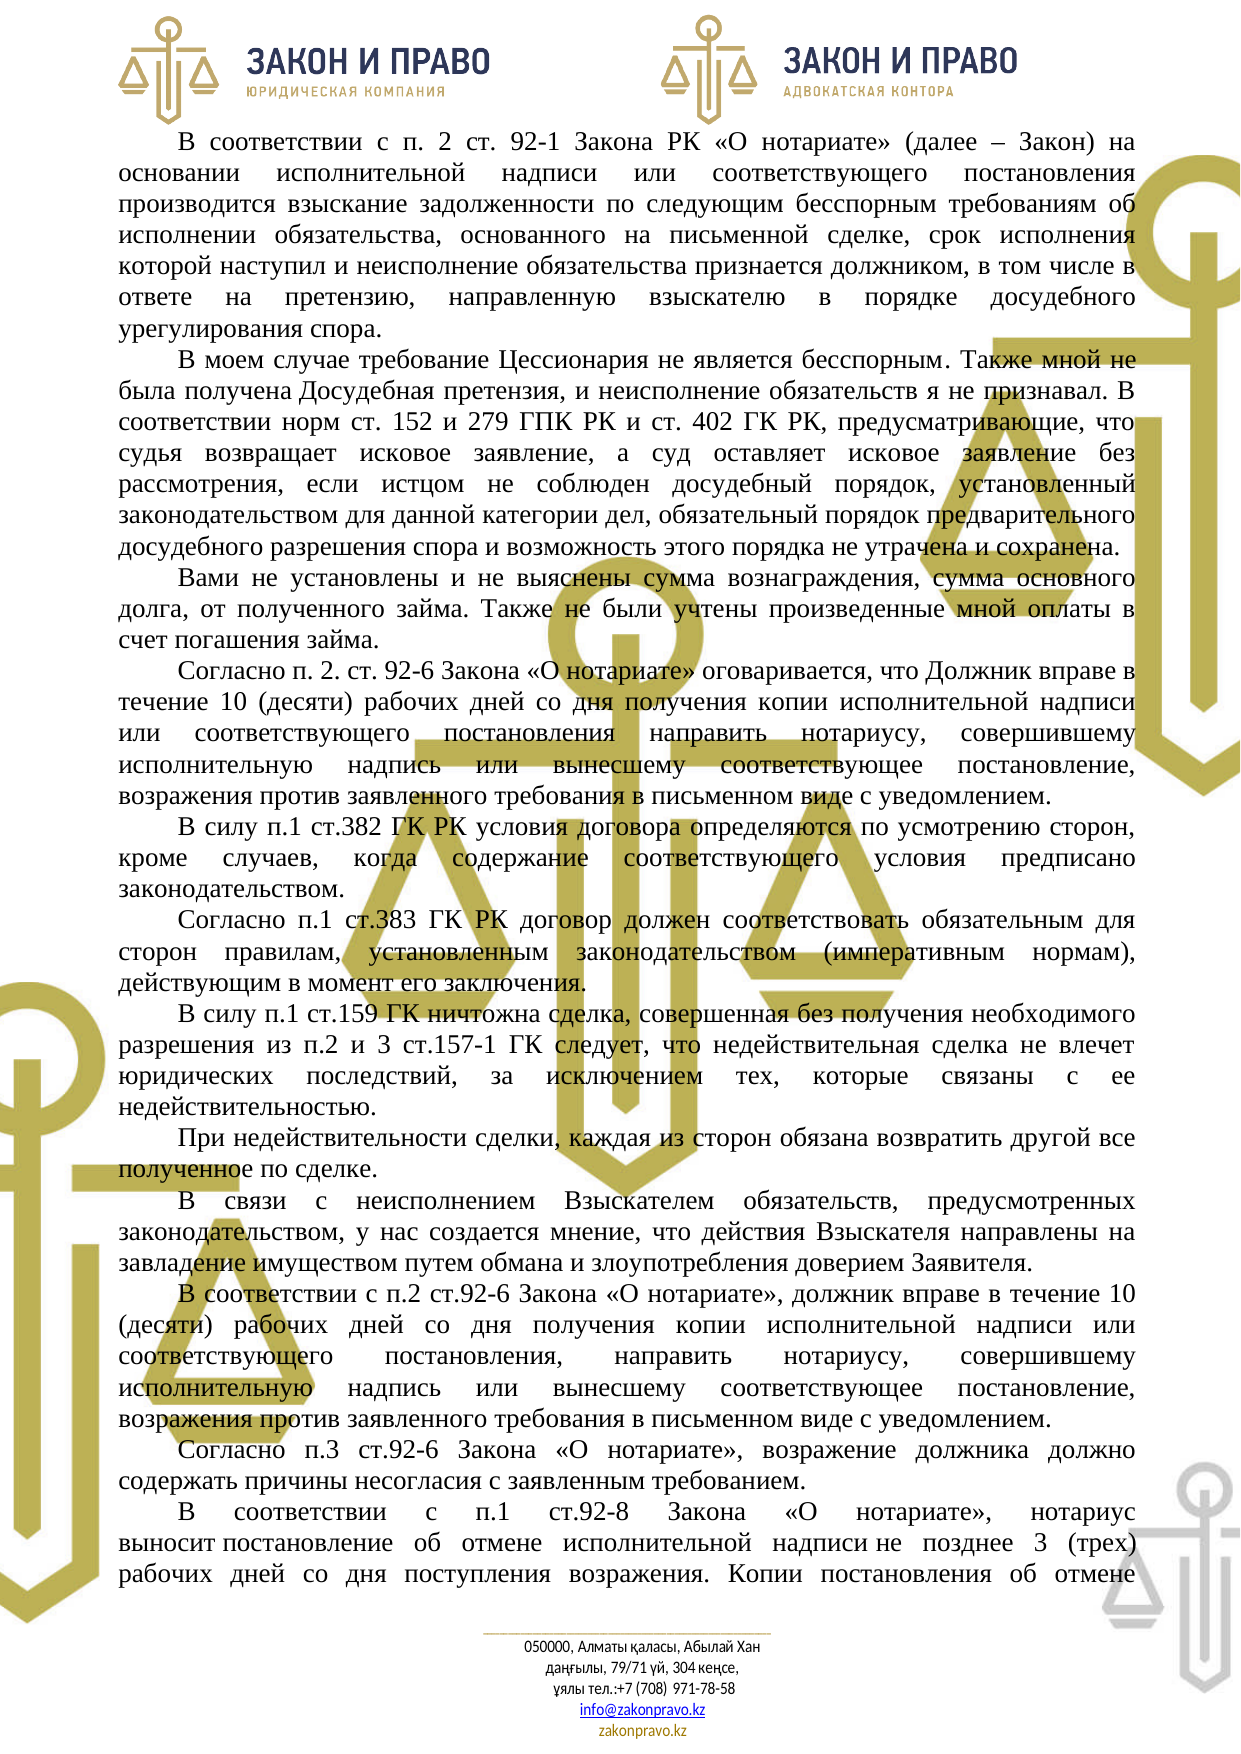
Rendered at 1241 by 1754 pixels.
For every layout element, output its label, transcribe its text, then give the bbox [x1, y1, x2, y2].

picture [118, 16, 490, 125]
picture [0, 982, 316, 1754]
text Согласно п.1 ст.383 ГК РК договор должен соответствовать обязательным для сторон правилам, установленным законодательством (императивным нормам), действующим в момент его заключения. [118, 903, 1137, 997]
text В моем случае требование Цессионария не является бесспорным. Также мной не была получена Досудебная претензия, и неисполнение обязательств я не признавал. В соответствии норм ст. 152 и 279 ГПК РК и ст. 402 ГК РК, предусматривающие, что судья возвращает исковое заявление, а суд оставляет исковое заявление без рассмотрения, если истцом не соблюден досудебный порядок, установленный законодательством для данной категории дел, обязательный порядок предварительного досудебного разрешения спора и возможность этого порядка не утрачена и сохранена. [118, 343, 1137, 561]
picture [919, 155, 1241, 1694]
text Согласно п.3 ст.92-6 Закона «О нотариате», возражение должника должно содержать причины несогласия с заявленным требованием. [118, 1433, 1137, 1495]
text При недействительности сделки, каждая из сторон обязана возвратить другой все полученное по сделке. [118, 1121, 1137, 1184]
text В связи с неисполнением Взыскателем обязательств, предусмотренных законодательством, у нас создается мнение, что действия Взыскателя направлены на завладение имуществом путем обмана и злоупотребления доверием Заявителя. [118, 1184, 1137, 1277]
text В соответствии с п. 2 ст. 92-1 Закона РК «О нотариате» (далее – Закон) на основании исполнительной надписи или соответствующего постановления производится взыскание задолженности по следующим бесспорным требованиям об исполнении обязательства, основанного на письменной сделке, срок исполнения которой наступил и неисполнение обязательства признается должником, в том числе в ответе на претензию, направленную взыскателю в порядке досудебного урегулирования спора. [118, 125, 1137, 343]
text В силу п.1 ст.159 ГК ничтожна сделка, совершенная без получения необходимого разрешения из п.2 и 3 ст.157-1 ГК следует, что недействительная сделка не влечет юридических последствий, за исключением тех, которые связаны с ее недействительностью. [118, 997, 1137, 1121]
text В силу п.1 ст.382 ГК РК условия договора определяются по усмотрению сторон, кроме случаев, когда содержание соответствующего условия предписано законодательством. [118, 810, 1137, 903]
text Вами не установлены и не выяснены сумма вознаграждения, сумма основного долга, от полученного займа. Также не были учтены произведенные мной оплаты в счет погашения займа. [118, 561, 1137, 654]
picture [660, 14, 1018, 125]
picture [341, 1589, 914, 1754]
text Согласно п. 2. ст. 92-6 Закона «О нотариате» оговаривается, что Должник вправе в течение 10 (десяти) рабочих дней со дня получения копии исполнительной надписи или соответствующего постановления направить нотариусу, совершившему исполнительную надпись или вынесшему соответствующее постановление, возражения против заявленного требования в письменном виде с уведомлением. [118, 654, 1137, 810]
text В соответствии с п.2 ст.92-6 Закона «О нотариате», должник вправе в течение 10 (десяти) рабочих дней со дня получения копии исполнительной надписи или соответствующего постановления, направить нотариусу, совершившему исполнительную надпись или вынесшему соответствующее постановление, возражения против заявленного требования в письменном виде с уведомлением. [118, 1277, 1137, 1433]
